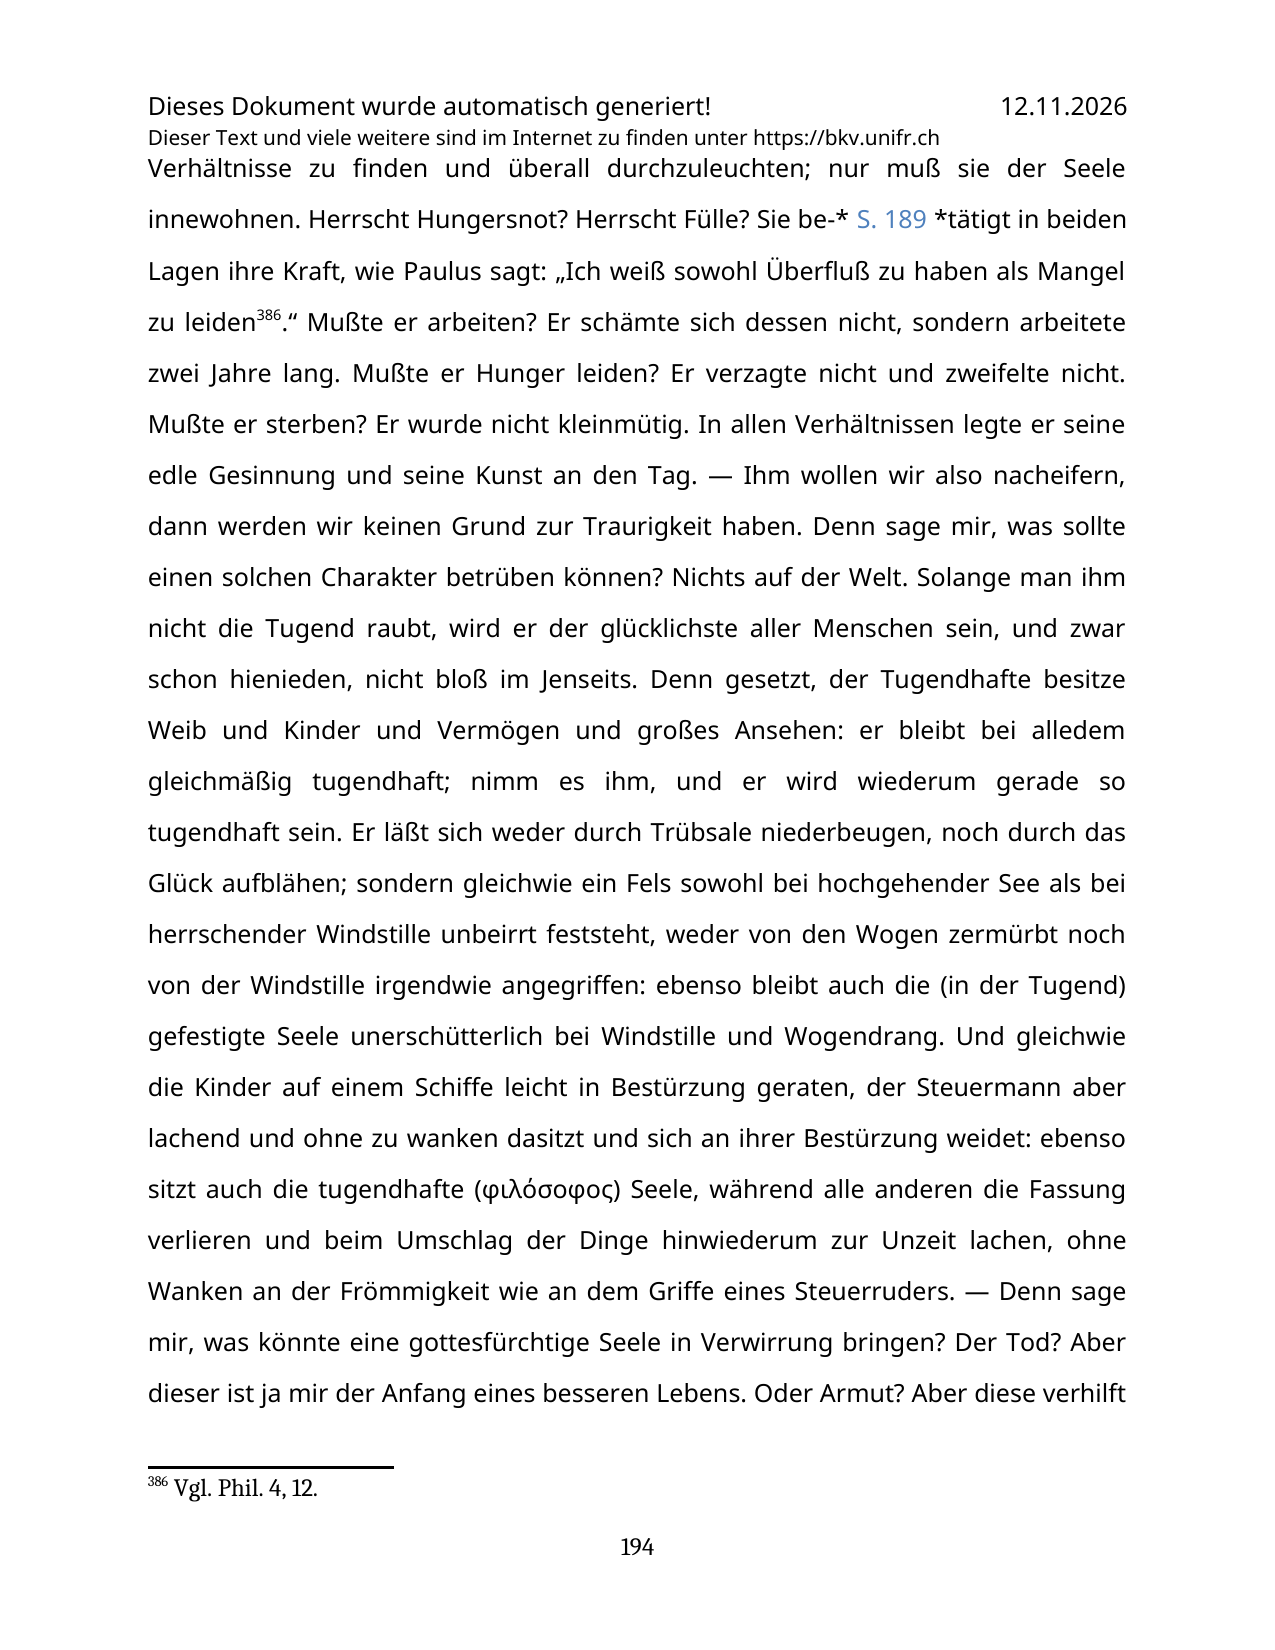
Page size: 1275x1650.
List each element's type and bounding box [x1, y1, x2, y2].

text [148, 151, 1127, 1410]
